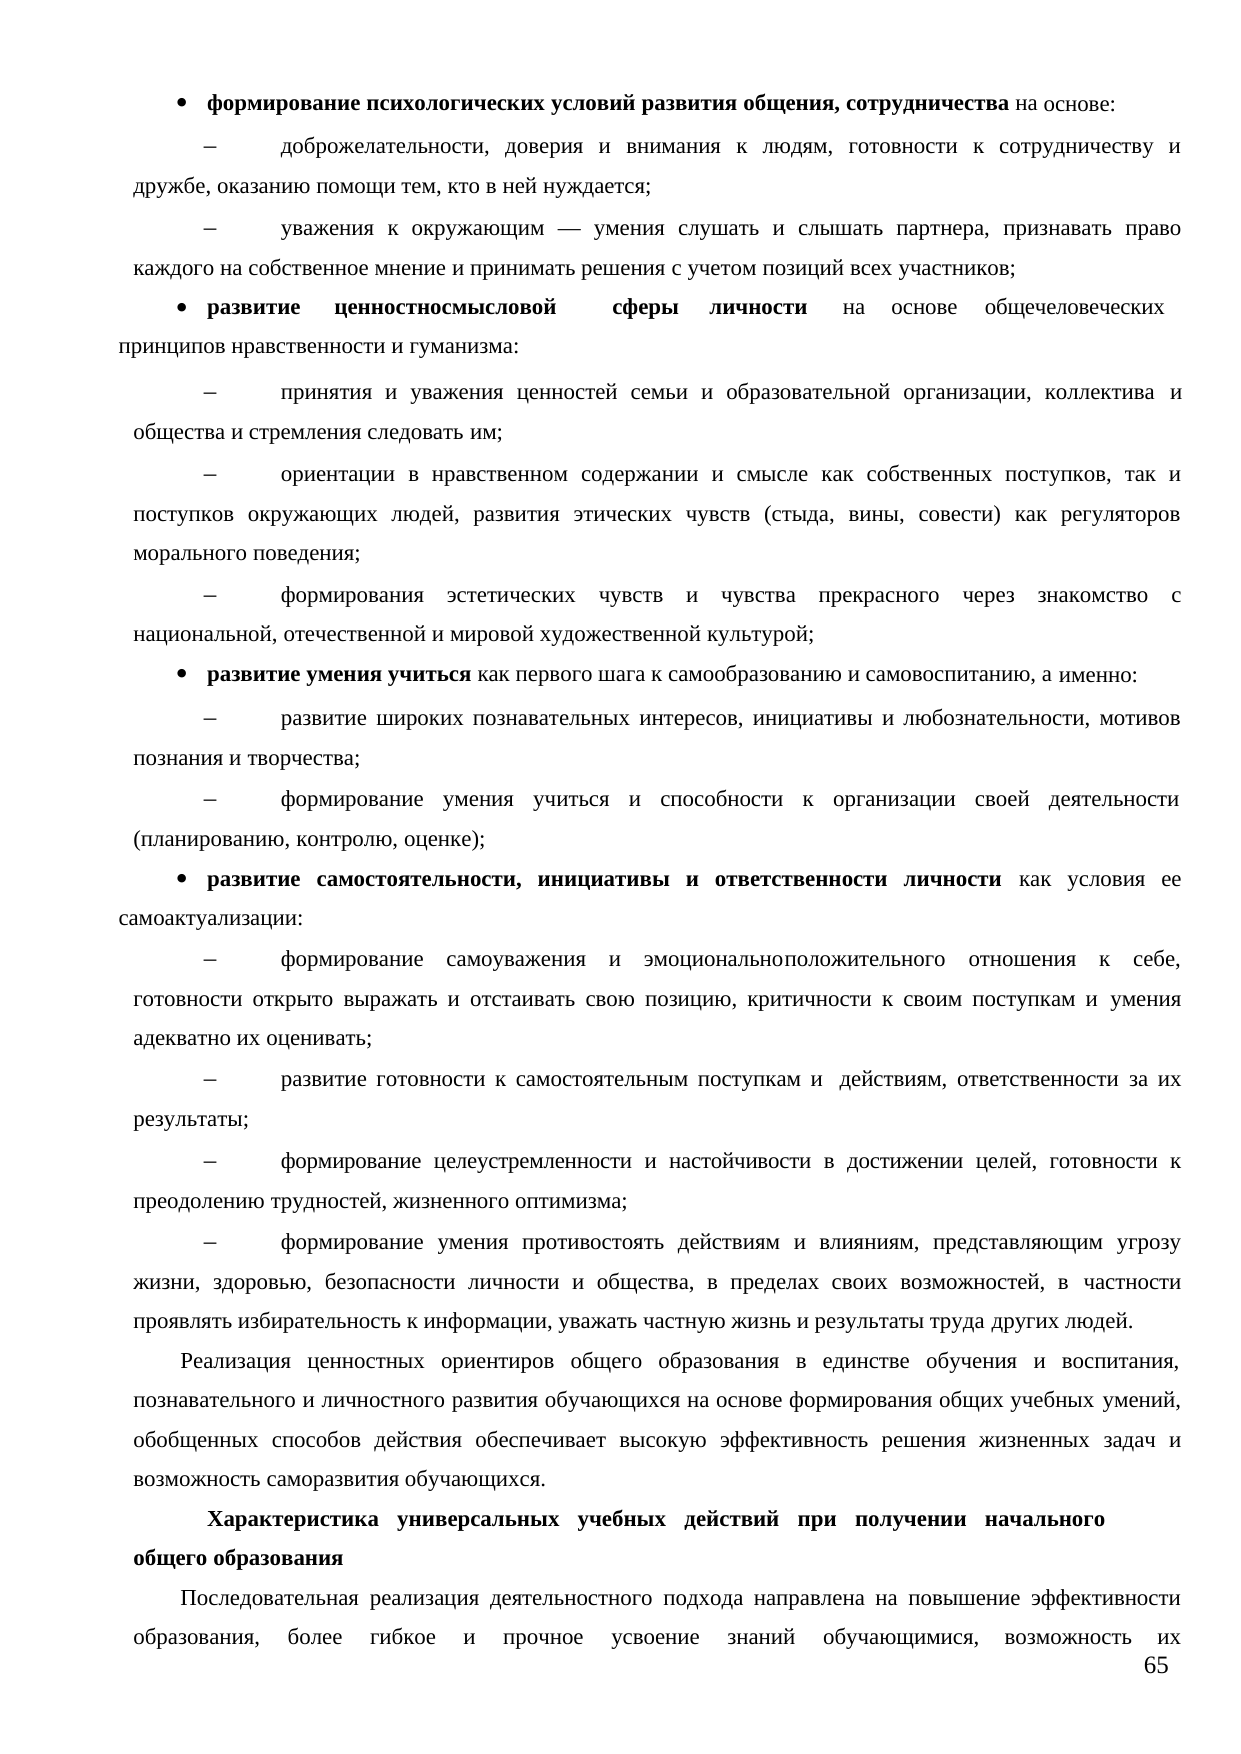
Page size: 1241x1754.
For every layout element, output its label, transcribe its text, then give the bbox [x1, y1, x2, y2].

list принятия и уважения ценностей семьи и образовательной организации, коллектива и общества и стремления следовать им; [133, 376, 1182, 444]
text Реализация ценностных ориентиров общего образования в единстве обучения и воспитания, познавательного и личностного развития обучающихся на основе формирования общих учебных умений, обобщенных способов действия обеспечивает высокую эффективность решения жизненных задач и возможность саморазвития обучающихся. [133, 1347, 1181, 1492]
list доброжелательности, доверия и внимания к людям, готовности к сотрудничеству и дружбе, оказанию помощи тем, кто в ней нуждается; [133, 130, 1181, 199]
list формирование самоуважения и эмоционально­положительного отношения к себе, готовности открыто выражать и отстаивать свою позицию, критичности к своим поступкам и умения адекватно их оценивать; [133, 943, 1181, 1050]
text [133, 1584, 1181, 1650]
list ориентации в нравственном содержании и смысле как собственных поступков, так и поступков окружающих людей, развития этических чувств (стыда, вины, совести) как регуляторов морального поведения; [133, 458, 1181, 566]
list развитие самостоятельности, инициативы и ответственности личности как условия ее самоактуализации: [118, 865, 1182, 930]
list формирование психологических условий развития общения, сотрудничества на основе: [118, 89, 1182, 117]
list развитие ценностно­смысловой сферы личности на основе общечеловеческих принципов нравственности и гуманизма: [118, 293, 1182, 358]
list формирование умения противостоять действиям и влияниям, представляющим угрозу жизни, здоровью, безопасности личности и общества, в пределах своих возможностей, в частности проявлять избирательность к информации, уважать частную жизнь и результаты труда других людей. [133, 1226, 1181, 1334]
list формирование умения учиться и способности к организации своей деятельности (планированию, контролю, оценке); [133, 783, 1181, 852]
list уважения к окружающим — умения слушать и слышать партнера, признавать право каждого на собственное мнение и принимать решения с учетом позиций всех участников; [133, 212, 1182, 280]
list формирование целеустремленности и настойчивости в достижении целей, готовности к преодолению трудностей, жизненного оптимизма; [133, 1145, 1182, 1213]
list развитие умения учиться как первого шага к самообразованию и самовоспитанию, а именно: [118, 660, 1181, 688]
list развитие широких познавательных интересов, инициативы и любознательности, мотивов познания и творчества; [133, 702, 1181, 770]
list формирования эстетических чувств и чувства прекрасного через знакомство с национальной, отечественной и мировой художественной культурой; [133, 579, 1182, 647]
list развитие готовности к самостоятельным поступкам и действиям, ответственности за их результаты; [133, 1063, 1181, 1132]
list Характеристика универсальных учебных действий при получении начального общего образования [133, 1505, 1106, 1571]
